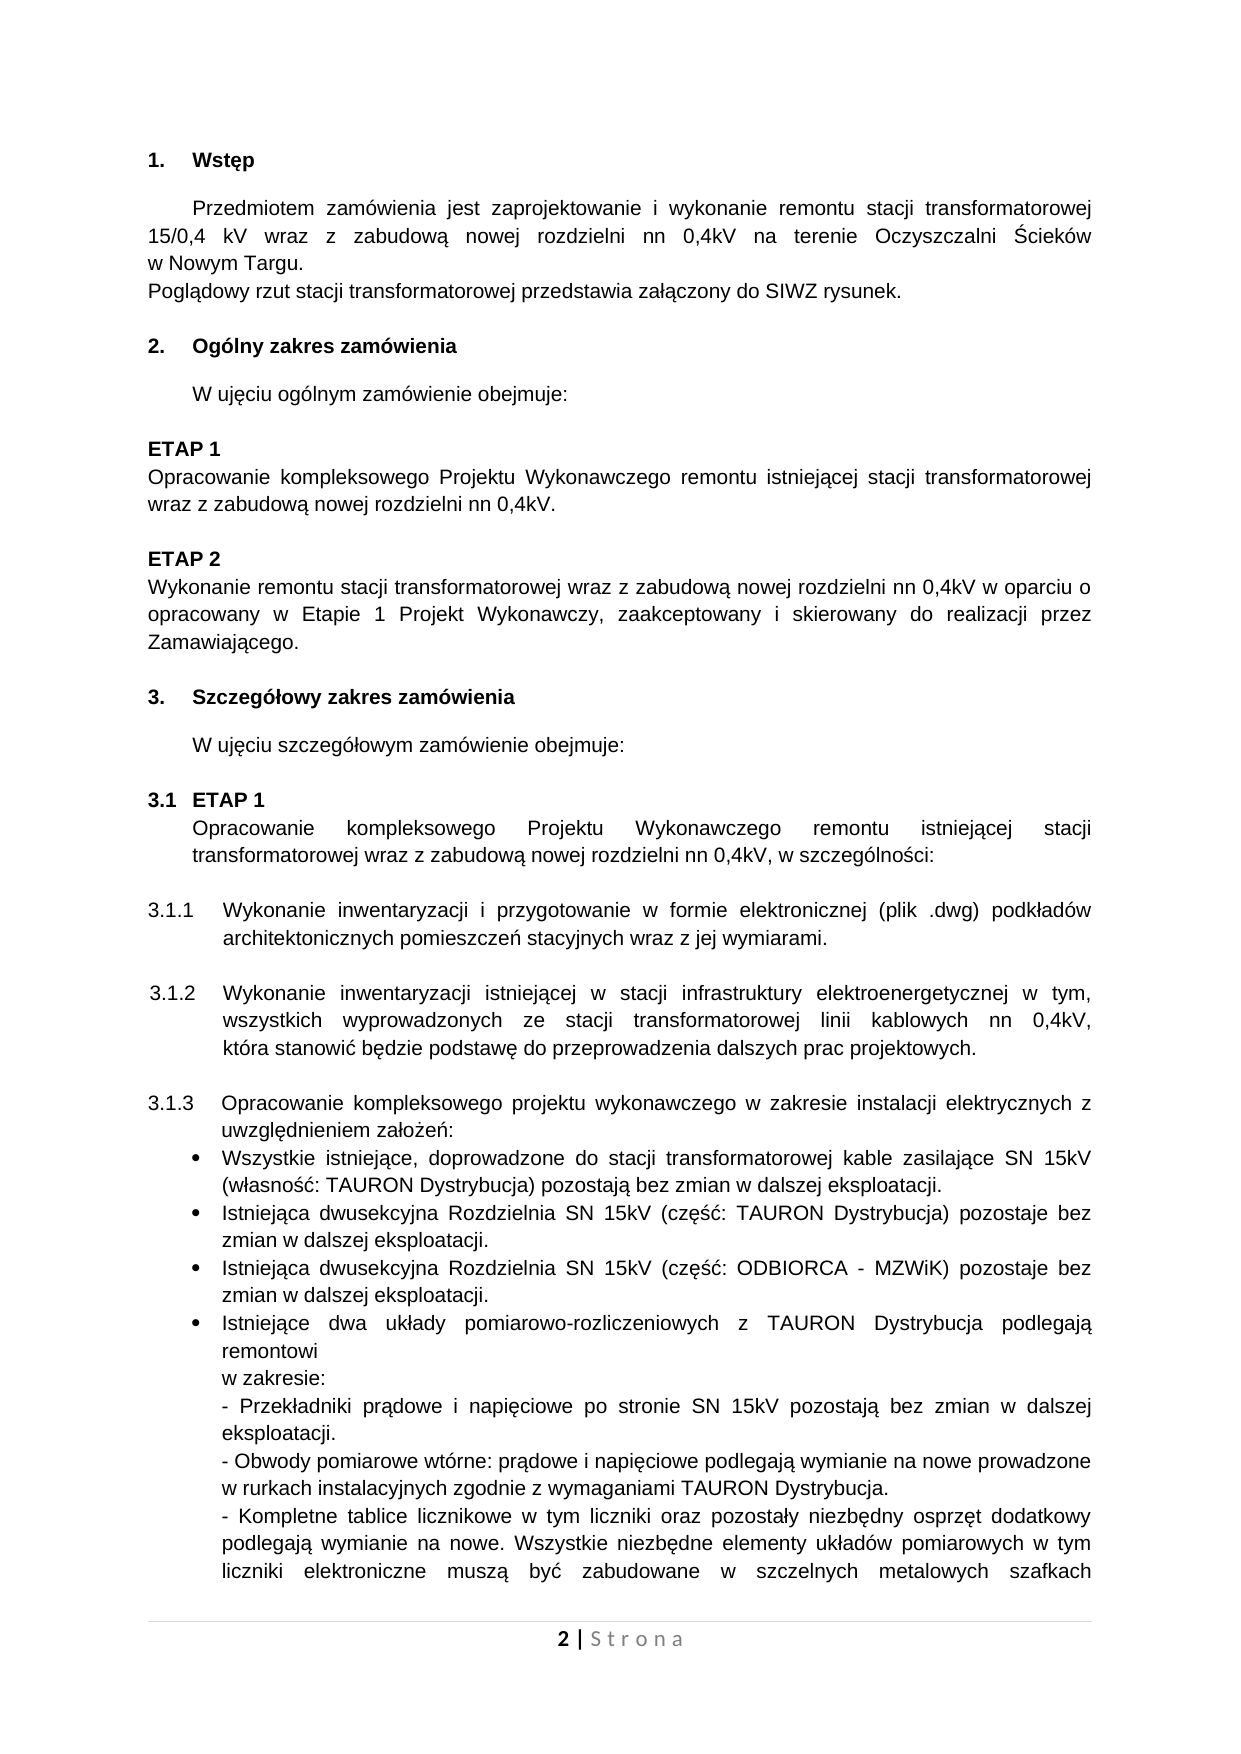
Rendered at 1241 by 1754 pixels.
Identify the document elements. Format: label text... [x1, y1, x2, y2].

text ETAP 2 [148, 547, 1092, 571]
list Istniejące dwa układy pomiarowo-rozliczeniowych z TAURON Dystrybucja podlegają remontowi w zakresie: [192, 1311, 1092, 1390]
subtitle Szczegółowy zakres zamówienia [148, 684, 1092, 708]
text 3.1.3 Opracowanie kompleksowego projektu wykonawczego w zakresie instalacji elektrycznych z uwzględnieniem założeń: [148, 1091, 1092, 1142]
list Wykonanie inwentaryzacji i przygotowanie w formie elektronicznej (plik .dwg) podkładów architektonicznych pomieszczeń stacyjnych wraz z jej wymiarami. [148, 898, 1092, 949]
list Istniejąca dwusekcyjna Rozdzielnia SN 15kV (część: TAURON Dystrybucja) pozostaje bez zmian w dalszej eksploatacji. [192, 1201, 1092, 1252]
list - Obwody pomiarowe wtórne: prądowe i napięciowe podlegają wymianie na nowe prowadzone w rurkach instalacyjnych zgodnie z wymaganiami TAURON Dystrybucja. [221, 1448, 1092, 1500]
text 3.1 ETAP 1 [148, 788, 1092, 812]
text Wykonanie remontu stacji transformatorowej wraz z zabudową nowej rozdzielni nn 0,4kV w oparciu o opracowany w Etapie 1 Projekt Wykonawczy, zaakceptowany i skierowany do realizacji przez Zamawiającego. [148, 574, 1092, 653]
list - Przekładniki prądowe i napięciowe po stronie SN 15kV pozostają bez zmian w dalszej eksploatacji. [221, 1393, 1092, 1445]
text W ujęciu szczegółowym zamówienie obejmuje: [148, 733, 1092, 757]
text Poglądowy rzut stacji transformatorowej przedstawia załączony do SIWZ rysunek. [148, 279, 1092, 303]
text Opracowanie kompleksowego Projektu Wykonawczego remontu istniejącej stacji transformatorowej wraz z zabudową nowej rozdzielni nn 0,4kV. [148, 464, 1092, 516]
list Wykonanie inwentaryzacji istniejącej w stacji infrastruktury elektroenergetycznej w tym, wszystkich wyprowadzonych ze stacji transformatorowej linii kablowych nn 0,4kV, która stanowić będzie podstawę do przeprowadzenia dalszych prac projektowych. [149, 981, 1092, 1059]
text W ujęciu ogólnym zamówienie obejmuje: [148, 382, 1092, 406]
text Przedmiotem zamówienia jest zaprojektowanie i wykonanie remontu stacji transformatorowej 15/0,4 kV wraz z zabudową nowej rozdzielni nn 0,4kV na terenie Oczyszczalni Ścieków w Nowym Targu. [148, 196, 1092, 275]
subtitle Wstęp [148, 148, 1092, 172]
list Istniejąca dwusekcyjna Rozdzielnia SN 15kV (część: ODBIORCA - MZWiK) pozostaje bez zmian w dalszej eksploatacji. [192, 1256, 1092, 1307]
list Wszystkie istniejące, doprowadzone do stacji transformatorowej kable zasilające SN 15kV (własność: TAURON Dystrybucja) pozostają bez zmian w dalszej eksploatacji. [192, 1146, 1092, 1197]
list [221, 1503, 1092, 1582]
text Opracowanie kompleksowego Projektu Wykonawczego remontu istniejącej stacji transformatorowej wraz z zabudową nowej rozdzielni nn 0,4kV, w szczególności: [192, 816, 1092, 867]
subtitle Ogólny zakres zamówienia [148, 334, 1092, 358]
text ETAP 1 [148, 437, 1092, 461]
